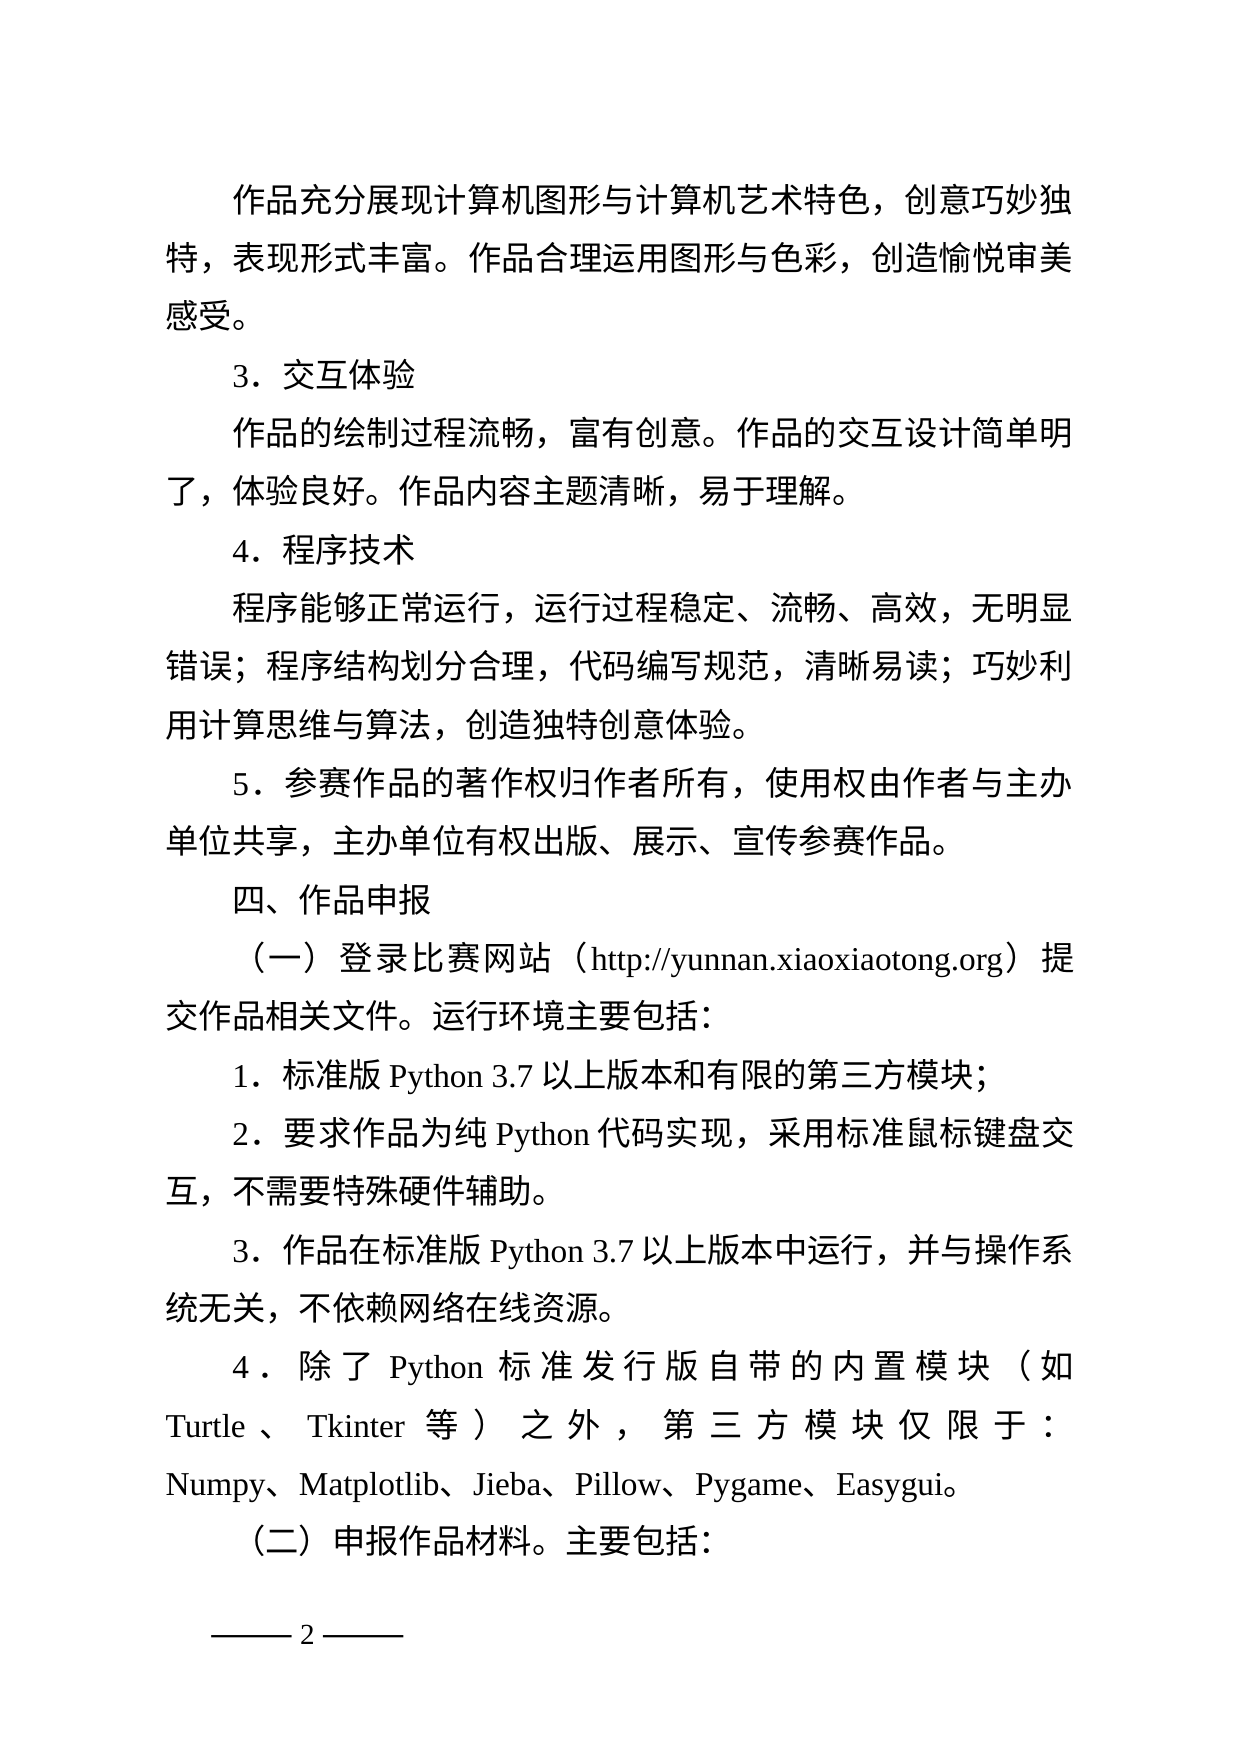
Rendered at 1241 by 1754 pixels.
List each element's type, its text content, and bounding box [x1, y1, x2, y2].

text 3．作品在标准版Python 3.7以上版本中运行，并与操作系统无关，不依赖网络在线资源。 [165, 1215, 1075, 1332]
text 作品的绘制过程流畅，富有创意。作品的交互设计简单明了，体验良好。作品内容主题清晰，易于理解。 [165, 399, 1075, 515]
text 四、作品申报 [165, 865, 1075, 924]
text （一）登录比赛网站（http://yunnan.xiaoxiaotong.org）提交作品相关文件。运行环境主要包括： [165, 924, 1075, 1040]
text 4．程序技术 [165, 515, 1075, 574]
text 2．要求作品为纯Python代码实现，采用标准鼠标键盘交互，不需要特殊硬件辅助。 [165, 1099, 1075, 1215]
text 作品充分展现计算机图形与计算机艺术特色，创意巧妙独特，表现形式丰富。作品合理运用图形与色彩，创造愉悦审美感受。 [165, 165, 1075, 340]
text 4．除了Python标准发行版自带的内置模块（如Turtle、Tkinter等）之外，第三方模块仅限于：Numpy、Matplotlib、Jieba、Pillow、Pygame、Easygui。 [165, 1332, 1075, 1507]
text 1．标准版Python 3.7以上版本和有限的第三方模块； [165, 1040, 1075, 1099]
text 程序能够正常运行，运行过程稳定、流畅、高效，无明显错误；程序结构划分合理，代码编写规范，清晰易读；巧妙利用计算思维与算法，创造独特创意体验。 [165, 574, 1075, 749]
text （二）申报作品材料。主要包括： [165, 1507, 1075, 1565]
text 3．交互体验 [165, 340, 1075, 399]
text 5．参赛作品的著作权归作者所有，使用权由作者与主办单位共享，主办单位有权出版、展示、宣传参赛作品。 [165, 749, 1075, 865]
